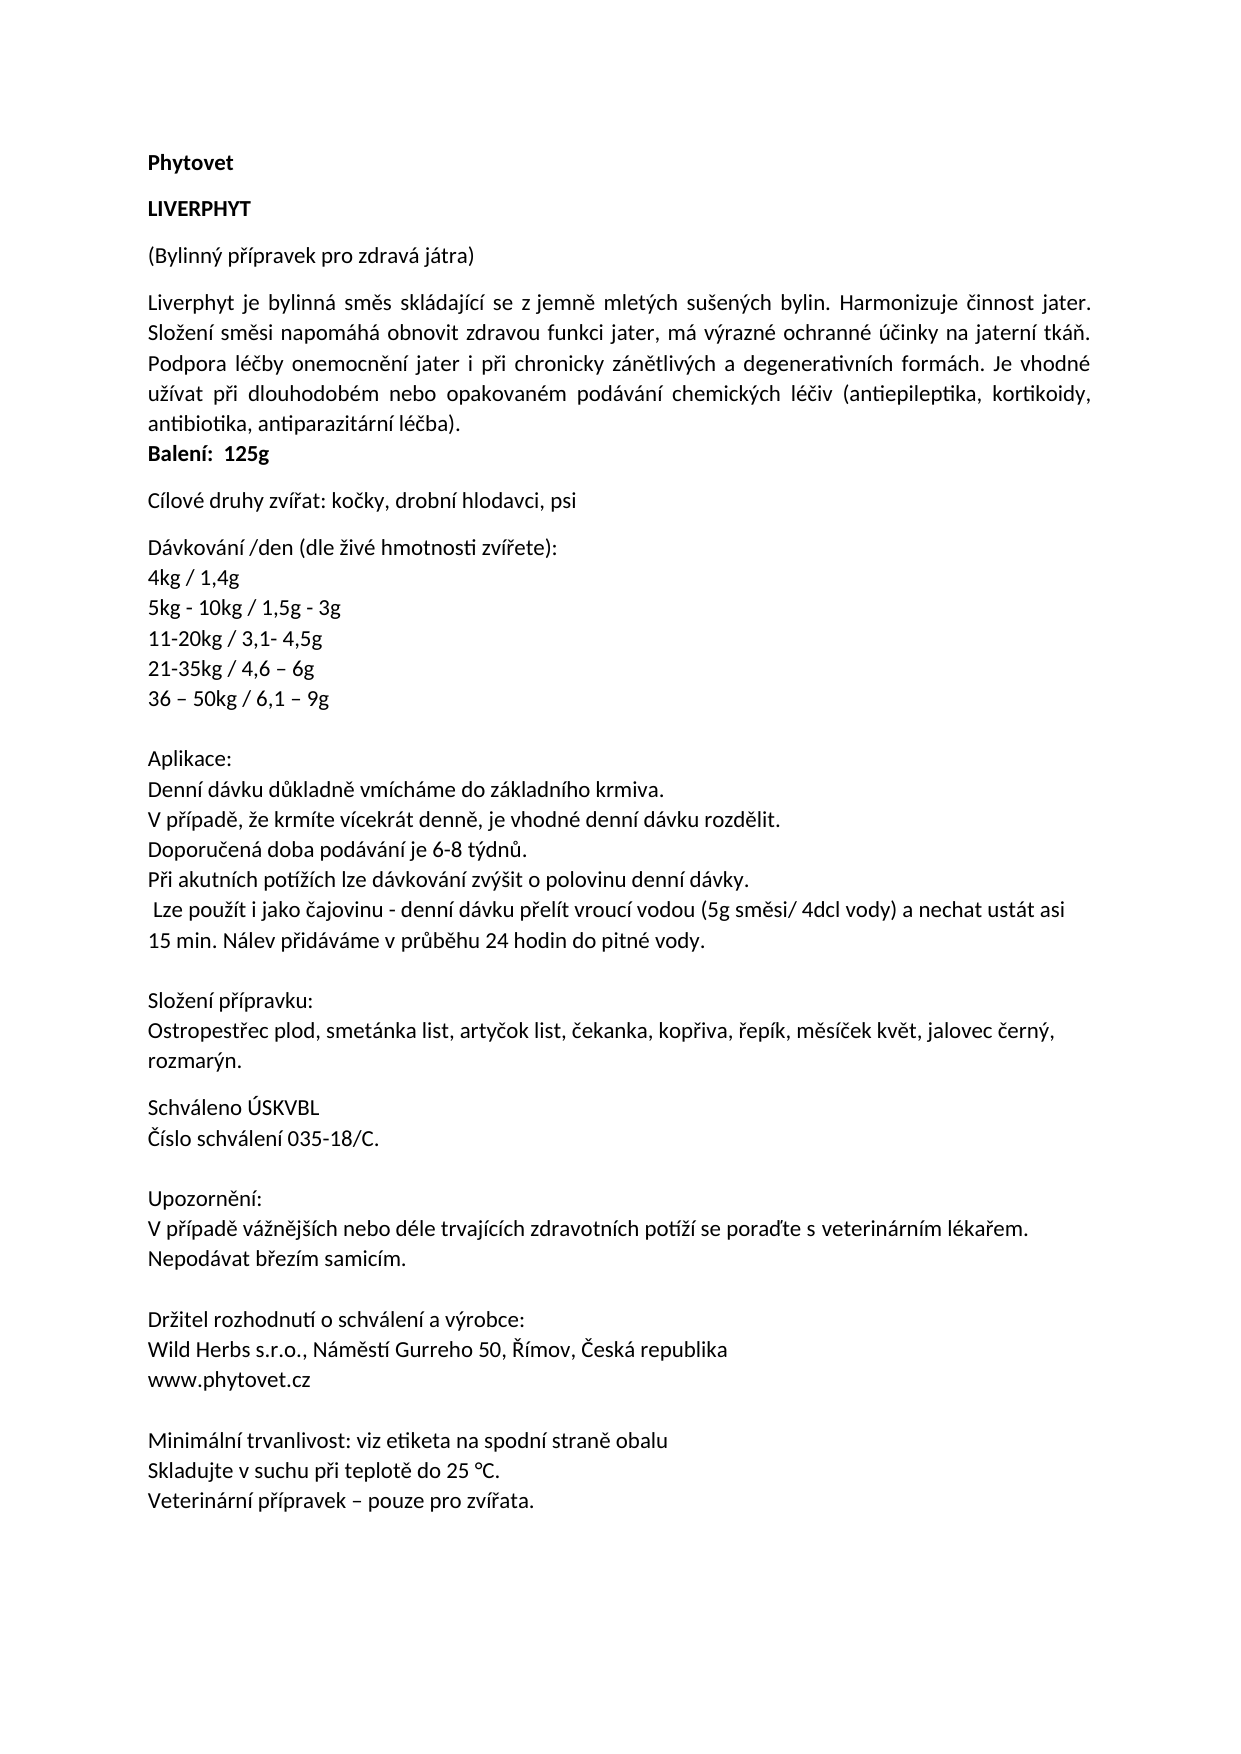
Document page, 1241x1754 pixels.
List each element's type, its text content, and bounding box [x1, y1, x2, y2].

text Veterinární přípravek – pouze pro zvířata. [148, 1486, 1093, 1514]
text Lze použít i jako čajovinu - denní dávku přelít vroucí vodou (5g směsi/ 4dcl vody) a nechat ustát asi 15 min. Nálev přidáváme v průběhu 24 hodin do pitné vody. [148, 896, 1093, 954]
text 4kg / 1,4g [148, 563, 1093, 591]
text V případě, že krmíte vícekrát denně, je vhodné denní dávku rozdělit. [148, 805, 1093, 833]
text Skladujte v suchu při teplotě do 25 °C. [148, 1456, 1093, 1484]
text Aplikace: [148, 744, 1093, 772]
text LIVERPHYT [148, 194, 1093, 222]
text 5kg - 10kg / 1,5g - 3g [148, 593, 1093, 621]
text V případě vážnějších nebo déle trvajících zdravotních potíží se poraďte s veterinárním lékařem. [148, 1214, 1093, 1242]
text 21-35kg / 4,6 – 6g [148, 654, 1093, 682]
text Držitel rozhodnutí o schválení a výrobce: [148, 1305, 1093, 1333]
text Nepodávat březím samicím. [148, 1244, 1093, 1272]
text Ostropestřec plod, smetánka list, artyčok list, čekanka, kopřiva, řepík, měsíček květ, jalovec černý, rozmarýn. [148, 1016, 1093, 1074]
text 36 – 50kg / 6,1 – 9g [148, 684, 1093, 712]
text www.phytovet.cz [148, 1365, 1093, 1393]
text Schváleno ÚSKVBL [148, 1093, 1093, 1121]
text 11-20kg / 3,1- 4,5g [148, 624, 1093, 652]
text Při akutních potížích lze dávkování zvýšit o polovinu denní dávky. [148, 865, 1093, 893]
text Wild Herbs s.r.o., Náměstí Gurreho 50, Římov, Česká republika [148, 1335, 1093, 1363]
text Cílové druhy zvířat: kočky, drobní hlodavci, psi [148, 486, 1093, 514]
text Phytovet [148, 148, 1093, 176]
text Složení přípravku: [148, 986, 1093, 1014]
text Denní dávku důkladně vmícháme do základního krmiva. [148, 775, 1093, 803]
text (Bylinný přípravek pro zdravá játra) [148, 241, 1093, 269]
text Balení: 125g [148, 439, 1093, 467]
text Doporučená doba podávání je 6-8 týdnů. [148, 835, 1093, 863]
text Liverphyt je bylinná směs skládající se z jemně mletých sušených bylin. Harmonizuje činnost jater. Složení směsi napomáhá obnovit zdravou funkci jater, má výrazné ochranné účinky na jaterní tkáň. Podpora léčby onemocnění jater i při chronicky zánětlivých a degenerativních formách. Je vhodné užívat při dlouhodobém nebo opakovaném podávání chemických léčiv (antiepileptika, kortikoidy, antibiotika, antiparazitární léčba). [148, 288, 1093, 437]
text Minimální trvanlivost: viz etiketa na spodní straně obalu [148, 1426, 1093, 1454]
text Dávkování /den (dle živé hmotnosti zvířete): [148, 533, 1093, 561]
text Upozornění: [148, 1184, 1093, 1212]
text Číslo schválení 035-18/C. [148, 1124, 1093, 1152]
